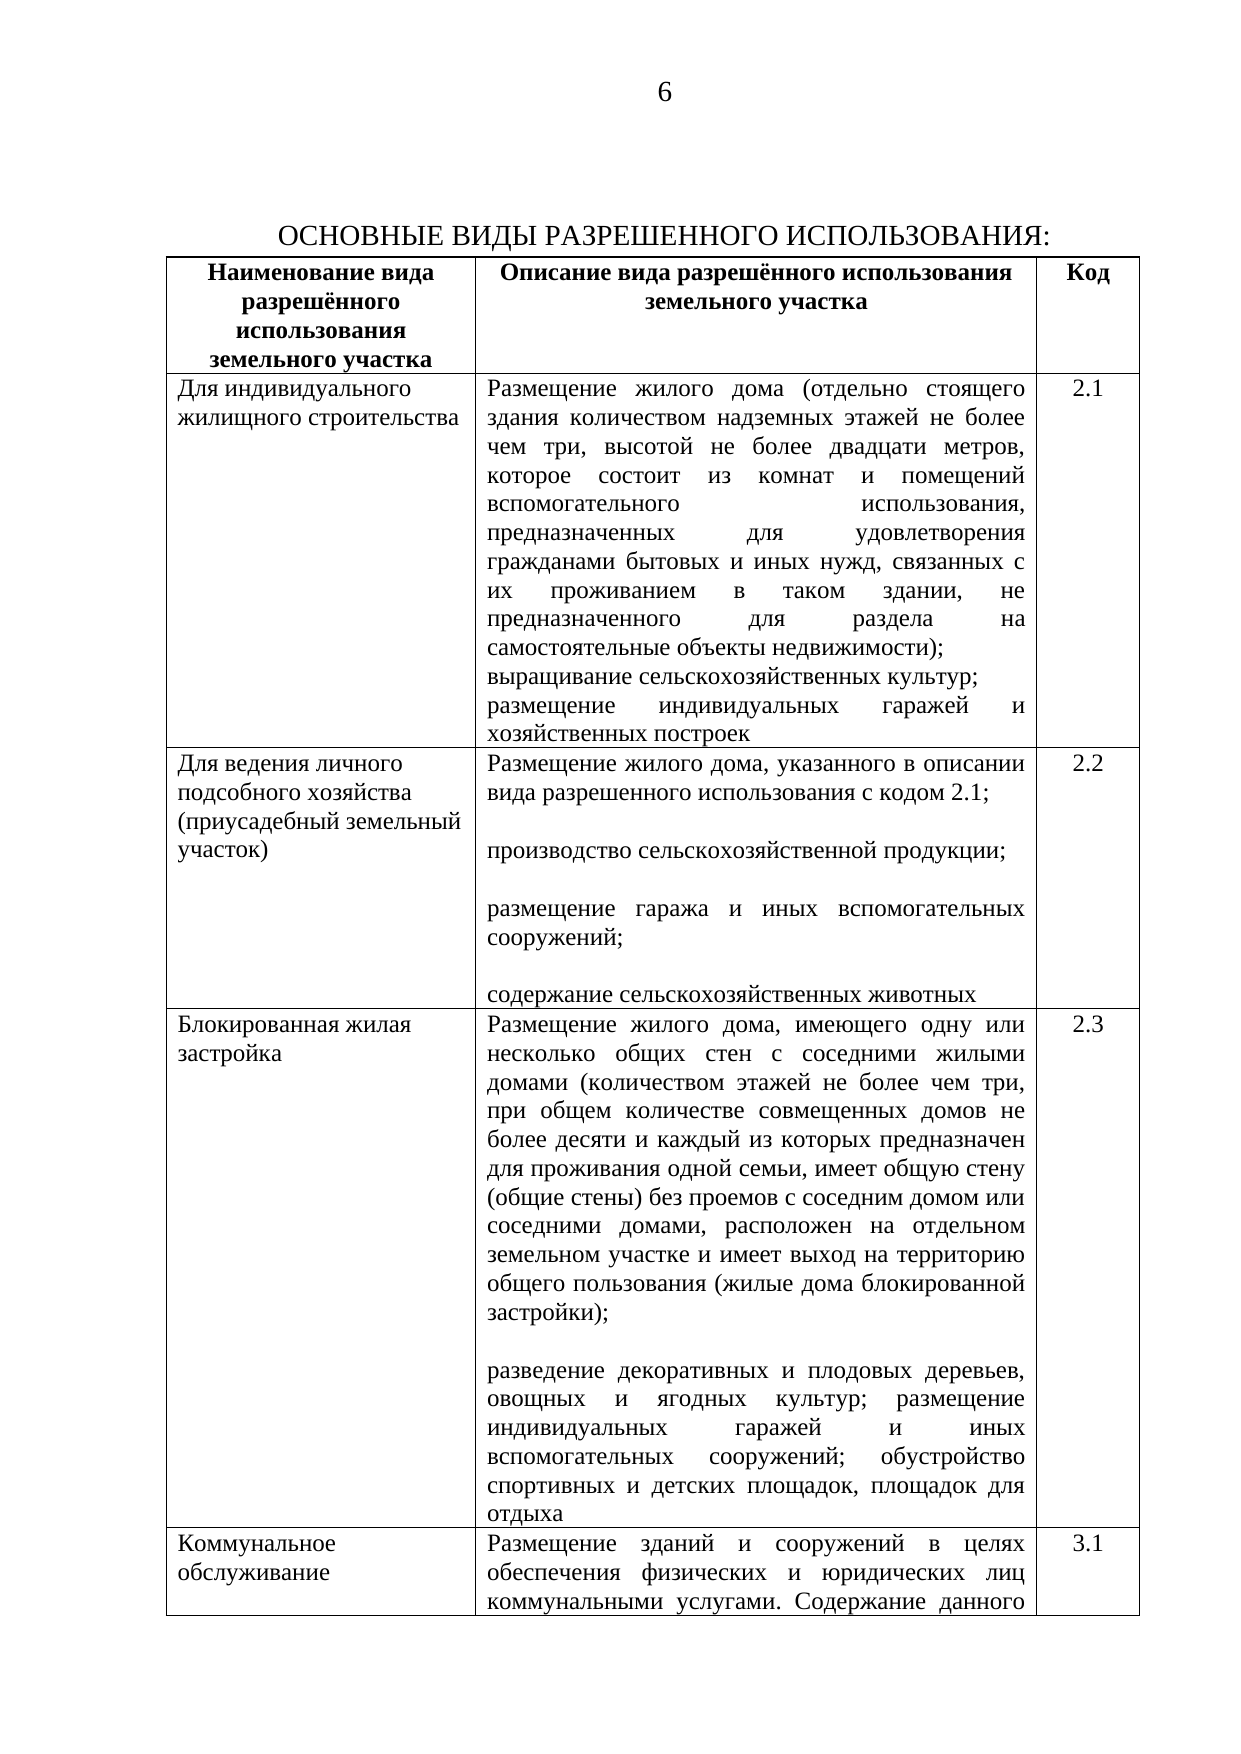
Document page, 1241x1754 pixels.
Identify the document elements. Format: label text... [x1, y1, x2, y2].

table_cell Для индивидуального жилищного строительства [167, 374, 475, 747]
table_cell 2.2 [1037, 748, 1139, 1008]
table_header Код [1037, 258, 1139, 372]
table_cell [476, 1528, 1036, 1614]
table_cell Блокированная жилая застройка [167, 1009, 475, 1527]
table_header Описание вида разрешённого использования земельного участка [476, 258, 1036, 372]
table_cell Для ведения личного подсобного хозяйства (приусадебный земельный участок) [167, 748, 475, 1008]
table_cell Размещение жилого дома (отдельно стоящего здания количеством надземных этажей не более чем три, высотой не более двадцати метров, которое состоит из комнат и помещений вспомогательного использования, предназначенных для удовлетворения гражданами бытовых и иных нужд, связанных с их проживанием в таком здании, не предназначенного для раздела на самостоятельные объекты недвижимости); выращивание сельскохозяйственных культур; размещение индивидуальных гаражей и хозяйственных построек [476, 374, 1036, 747]
table_cell 3.1 [1037, 1528, 1139, 1614]
table_cell 2.3 [1037, 1009, 1139, 1527]
table_cell Размещение жилого дома, имеющего одну или несколько общих стен с соседними жилыми домами (количеством этажей не более чем три, при общем количестве совмещенных домов не более десяти и каждый из которых предназначен для проживания одной семьи, имеет общую стену (общие стены) без проемов с соседним домом или соседними домами, расположен на отдельном земельном участке и имеет выход на территорию общего пользования (жилые дома блокированной застройки); разведение декоративных и плодовых деревьев, овощных и ягодных культур; размещение индивидуальных гаражей и иных вспомогательных сооружений; обустройство спортивных и детских площадок, площадок для отдыха [476, 1009, 1036, 1527]
table_header Наименование вида разрешённого использования земельного участка [167, 258, 475, 372]
text ОСНОВНЫЕ ВИДЫ РАЗРЕШЕННОГО ИСПОЛЬЗОВАНИЯ: [177, 218, 1152, 251]
table_cell 2.1 [1037, 374, 1139, 747]
table_cell Размещение жилого дома, указанного в описании вида разрешенного использования с кодом 2.1; производство сельскохозяйственной продукции; размещение гаража и иных вспомогательных сооружений; содержание сельскохозяйственных животных [476, 748, 1036, 1008]
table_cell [167, 1528, 475, 1614]
